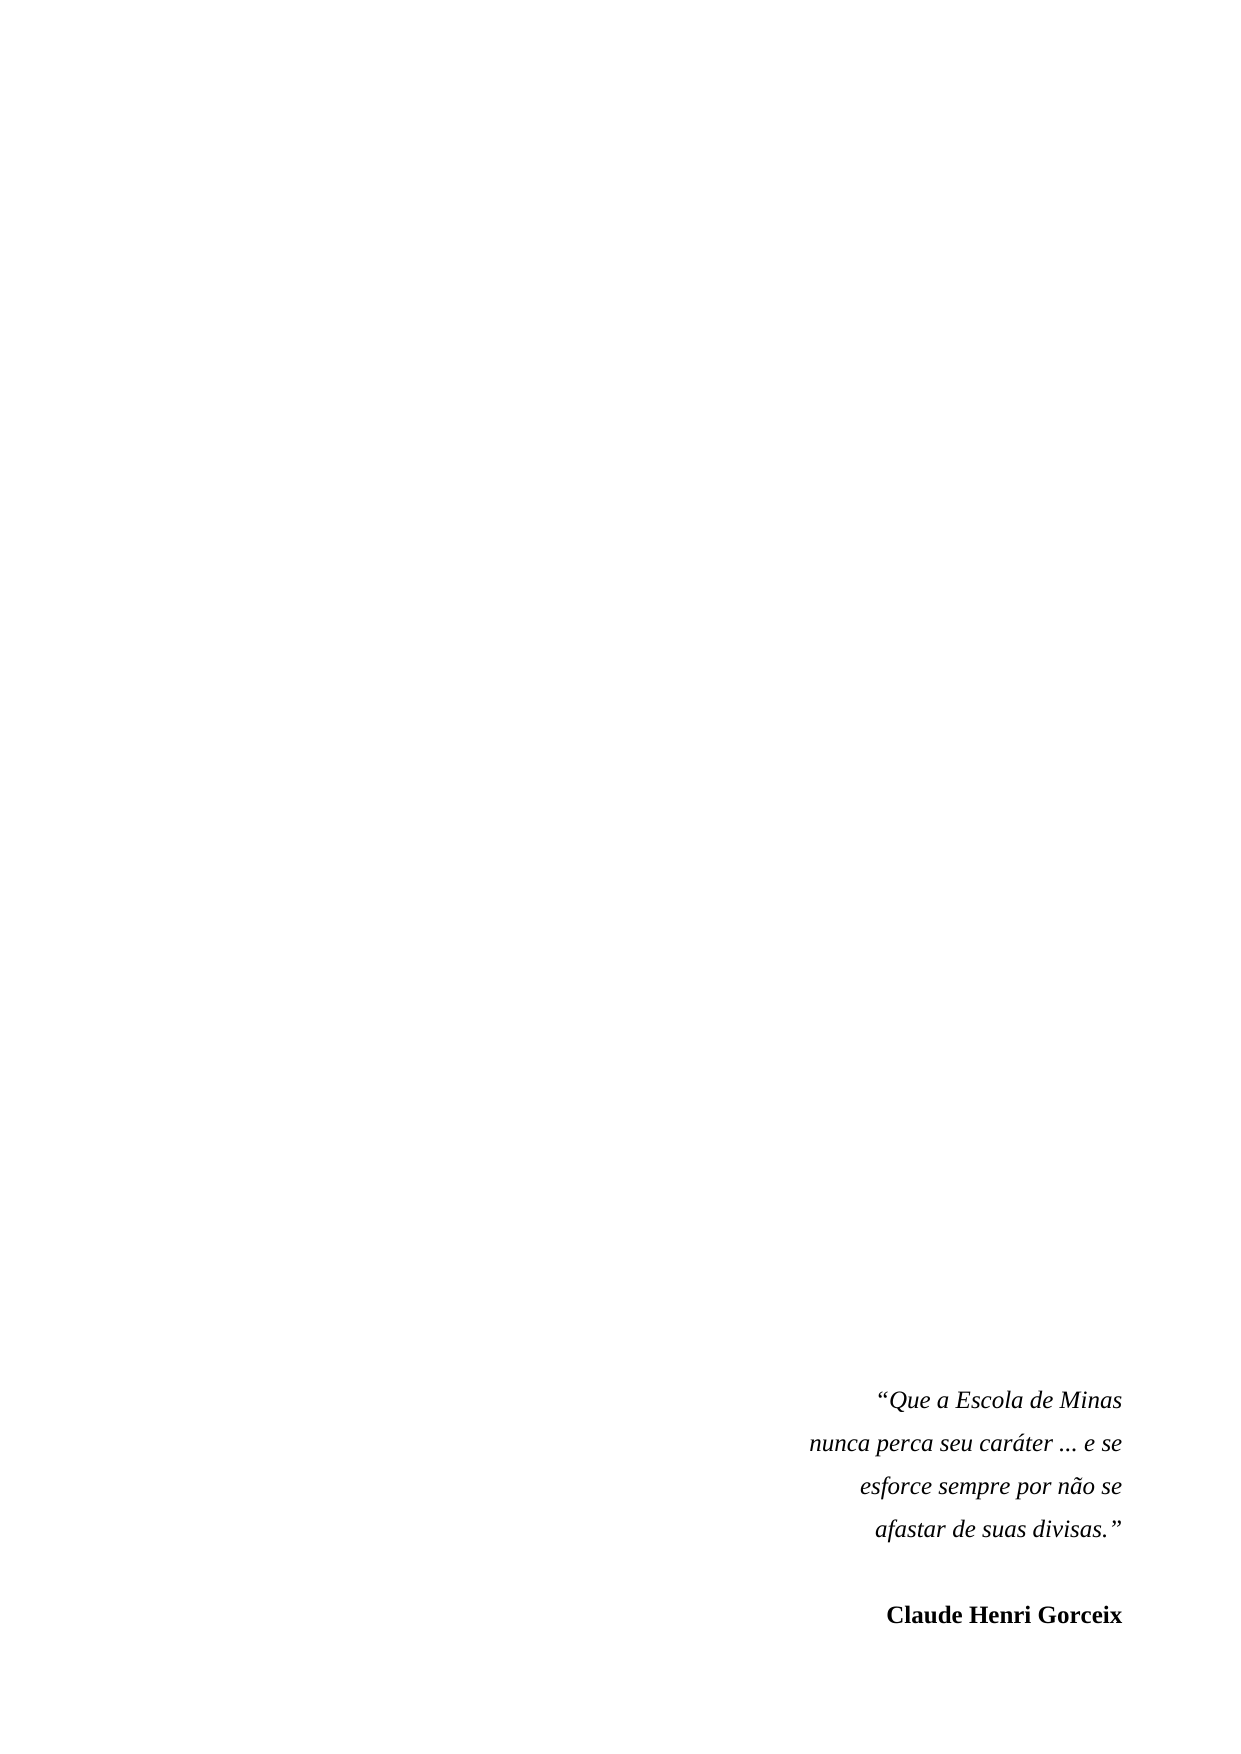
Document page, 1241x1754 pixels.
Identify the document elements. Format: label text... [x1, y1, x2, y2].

text “Que a Escola de Minas nunca perca seu caráter ... e se esforce sempre por não se afastar de suas divisas.” [797, 1385, 1122, 1543]
text Claude Henri Gorceix [177, 1600, 1122, 1629]
